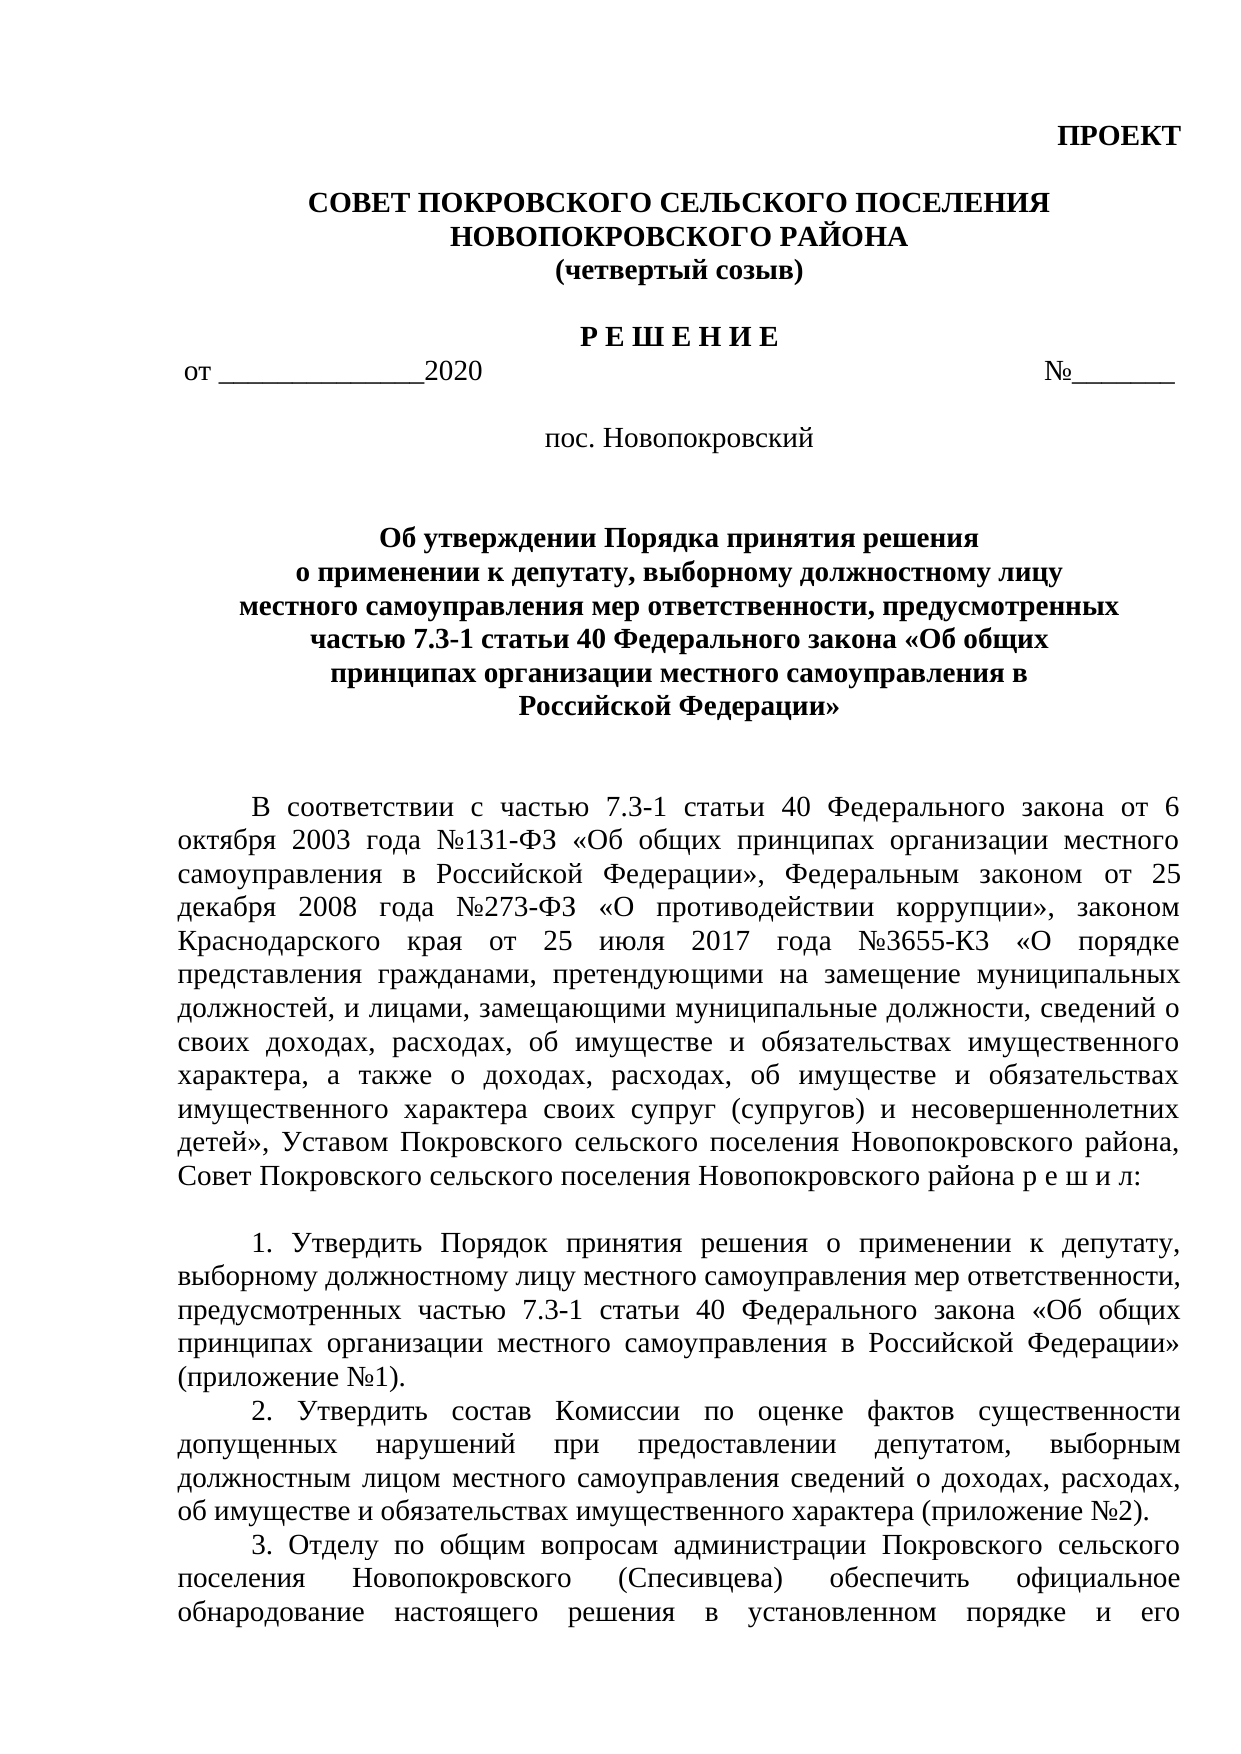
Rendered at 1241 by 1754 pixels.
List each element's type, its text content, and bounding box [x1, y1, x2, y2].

text 1. Утвердить Порядок принятия решения о применении к депутату, выборному должностному лицу местного самоуправления мер ответственности, предусмотренных частью 7.3-1 статьи 40 Федерального закона «Об общих принципах организации местного самоуправления в Российской Федерации» (приложение №1). [177, 1225, 1181, 1393]
text Р Е Ш Е Н И Е [177, 319, 1181, 353]
text 2. Утвердить состав Комиссии по оценке фактов существенности допущенных нарушений при предоставлении депутатом, выборным должностным лицом местного самоуправления сведений о доходах, расходах, об имуществе и обязательствах имущественного характера (приложение №2). [177, 1393, 1181, 1527]
text принципах организации местного самоуправления в [177, 655, 1181, 688]
text пос. Новопокровский [177, 420, 1181, 453]
text НОВОПОКРОВСКОГО РАЙОНА [177, 219, 1181, 252]
text СОВЕТ ПОКРОВСКОГО СЕЛЬСКОГО ПОСЕЛЕНИЯ [177, 185, 1181, 219]
text (четвертый созыв) [177, 252, 1181, 286]
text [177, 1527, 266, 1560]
text от ______________2020 №_______ [177, 353, 1181, 386]
text ПРОЕКТ [177, 118, 1181, 152]
text частью 7.3-1 статьи 40 Федерального закона «Об общих [177, 621, 1181, 655]
text местного самоуправления мер ответственности, предусмотренных [177, 588, 1181, 621]
text Об утверждении Порядка принятия решения [177, 521, 1181, 554]
text Российской Федерации» [177, 688, 1181, 722]
text В соответствии с частью 7.3-1 статьи 40 Федерального закона от 6 октября 2003 года №131-ФЗ «Об общих принципах организации местного самоуправления в Российской Федерации», Федеральным законом от 25 декабря 2008 года №273-ФЗ «О противодействии коррупции», законом Краснодарского края от 25 июля 2017 года №3655-К3 «О порядке представления гражданами, претендующими на замещение муниципальных должностей, и лицами, замещающими муниципальные должности, сведений о своих доходах, расходах, об имуществе и обязательствах имущественного характера, а также о доходах, расходах, об имуществе и обязательствах имущественного характера своих супруг (супругов) и несовершеннолетних детей», Уставом Покровского сельского поселения Новопокровского района, Совет Покровского сельского поселения Новопокровского района р е ш и л: [177, 789, 1181, 1191]
text о применении к депутату, выборному должностному лицу [177, 554, 1181, 588]
